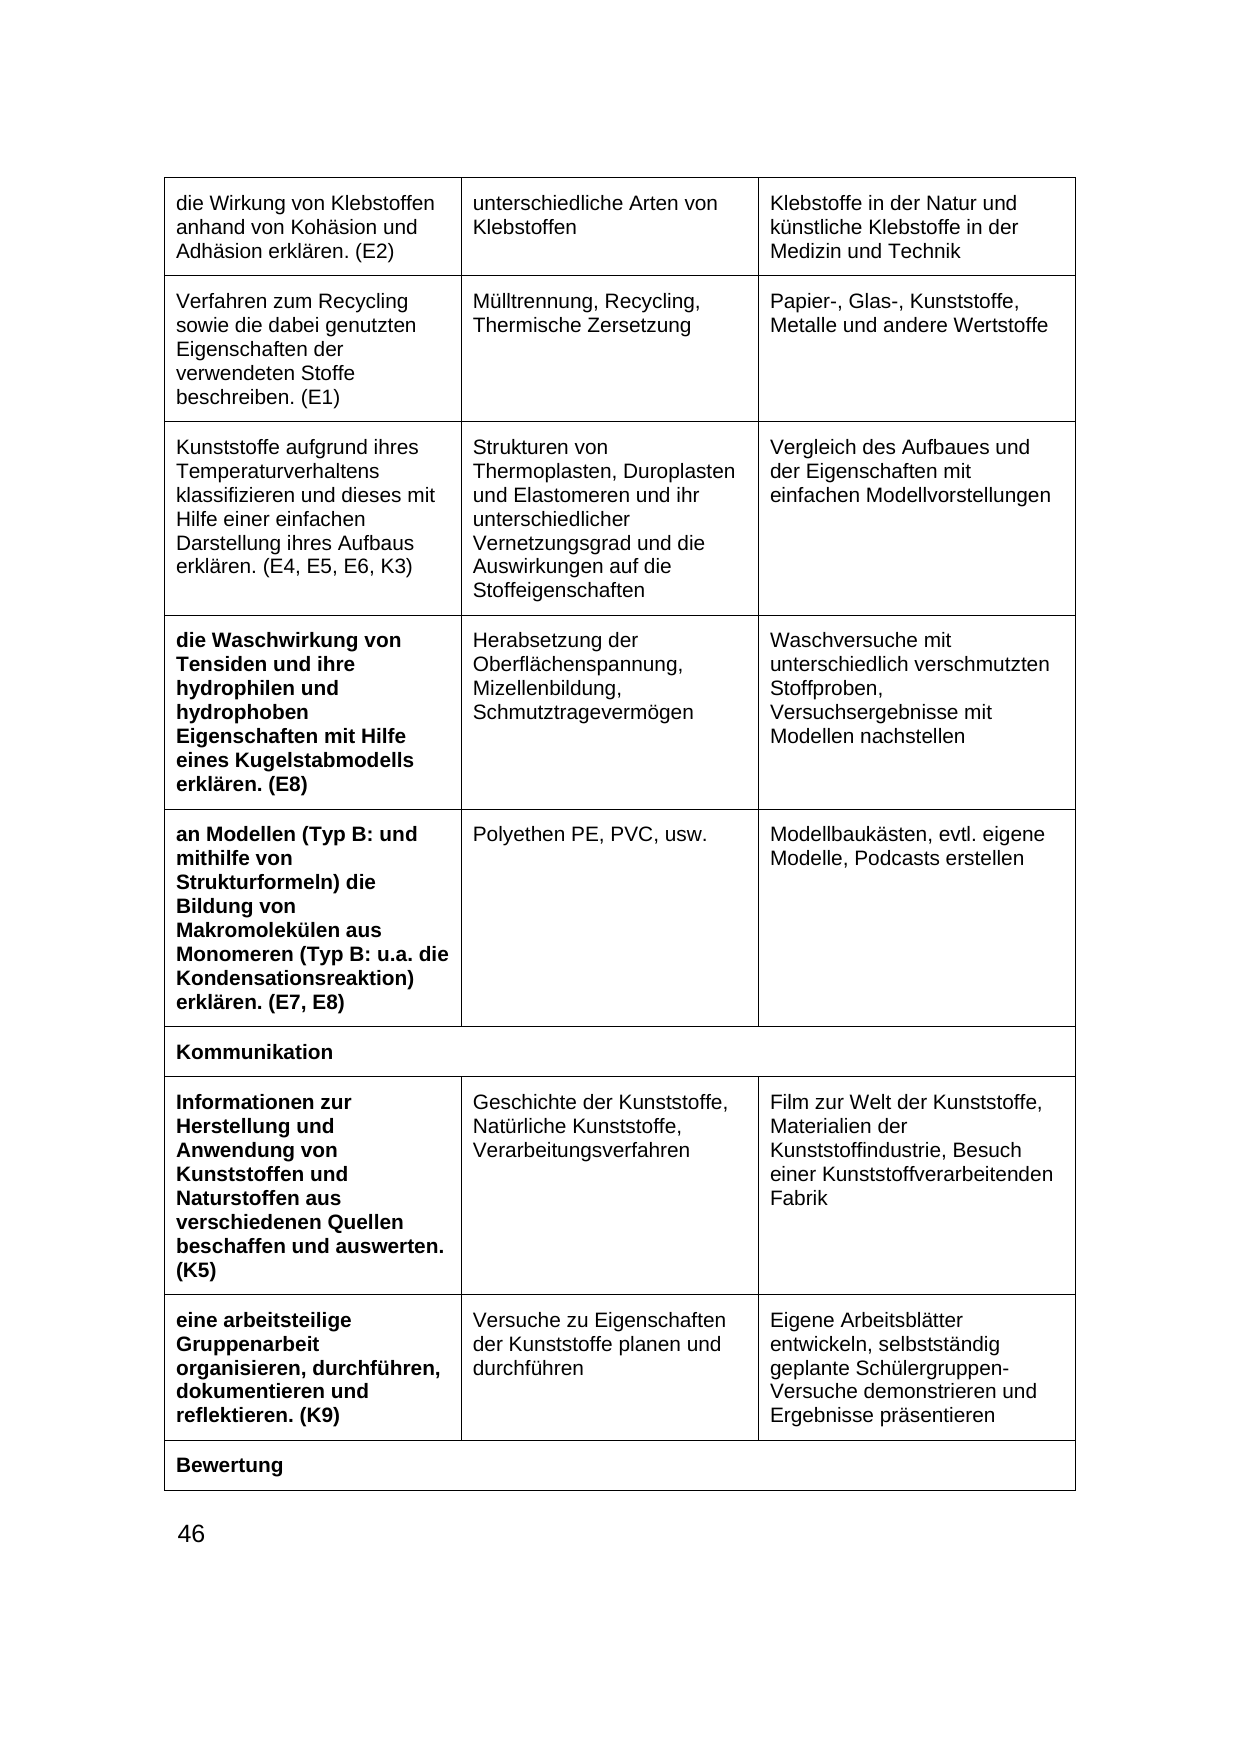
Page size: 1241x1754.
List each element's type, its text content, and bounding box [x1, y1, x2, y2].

table_cell Versuche zu Eigenschaften der Kunststoffe planen und durchführen [462, 1295, 758, 1440]
table_cell Herabsetzung der Oberflächenspannung, Mizellenbildung, Schmutztragevermögen [462, 616, 758, 808]
table_cell Mülltrennung, Recycling, Thermische Zersetzung [462, 276, 758, 421]
table_cell Film zur Welt der Kunststoffe, Materialien der Kunststoffindustrie, Besuch einer Kunststoffverarbeitenden Fabrik [759, 1077, 1075, 1294]
table_cell Polyethen PE, PVC, usw. [462, 810, 758, 1026]
table_cell die Wirkung von Klebstoffen anhand von Kohäsion und Adhäsion erklären. (E2) [165, 178, 461, 275]
table_cell Strukturen von Thermoplasten, Duroplasten und Elastomeren und ihr unterschiedlicher Vernetzungsgrad und die Auswirkungen auf die Stoffeigenschaften [462, 422, 758, 615]
table_cell Kommunikation [165, 1027, 1075, 1076]
table_cell Kunststoffe aufgrund ihres Temperaturverhaltens klassifizieren und dieses mit Hilfe einer einfachen Darstellung ihres Aufbaus erklären. (E4, E5, E6, K3) [165, 422, 461, 615]
table_cell Klebstoffe in der Natur und künstliche Klebstoffe in der Medizin und Technik [759, 178, 1075, 275]
table_cell Verfahren zum Recycling sowie die dabei genutzten Eigenschaften der verwendeten Stoffe beschreiben. (E1) [165, 276, 461, 421]
table_cell Geschichte der Kunststoffe, Natürliche Kunststoffe, Verarbeitungsverfahren [462, 1077, 758, 1294]
table_cell an Modellen (Typ B: und mithilfe von Strukturformeln) die Bildung von Makromolekülen aus Monomeren (Typ B: u.a. die Kondensationsreaktion) erklären. (E7, E8) [165, 810, 461, 1026]
table_cell unterschiedliche Arten von Klebstoffen [462, 178, 758, 275]
table_cell Eigene Arbeitsblätter entwickeln, selbstständig geplante Schülergruppen-Versuche demonstrieren und Ergebnisse präsentieren [759, 1295, 1075, 1440]
table_cell Vergleich des Aufbaues und der Eigenschaften mit einfachen Modellvorstellungen [759, 422, 1075, 615]
table_cell Waschversuche mit unterschiedlich verschmutzten Stoffproben, Versuchsergebnisse mit Modellen nachstellen [759, 616, 1075, 808]
table_cell eine arbeitsteilige Gruppenarbeit organisieren, durchführen, dokumentieren und reflektieren. (K9) [165, 1295, 461, 1440]
table_cell die Waschwirkung von Tensiden und ihre hydrophilen und hydrophoben Eigenschaften mit Hilfe eines Kugelstabmodells erklären. (E8) [165, 616, 461, 808]
table_cell Informationen zur Herstellung und Anwendung von Kunststoffen und Naturstoffen aus verschiedenen Quellen beschaffen und auswerten. (K5) [165, 1077, 461, 1294]
table_cell Modellbaukästen, evtl. eigene Modelle, Podcasts erstellen [759, 810, 1075, 1026]
table_cell Bewertung [165, 1441, 1075, 1490]
table_cell Papier-, Glas-, Kunststoffe, Metalle und andere Wertstoffe [759, 276, 1075, 421]
